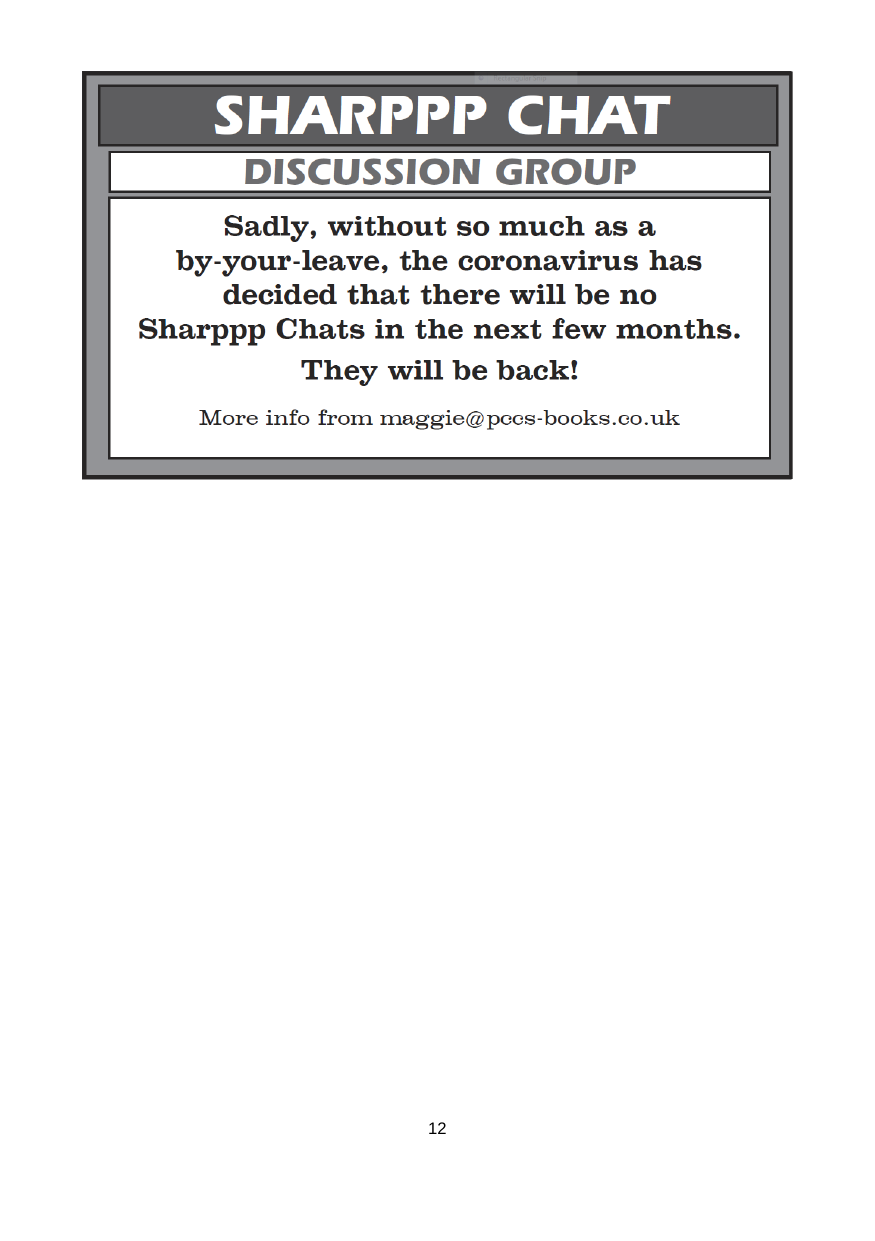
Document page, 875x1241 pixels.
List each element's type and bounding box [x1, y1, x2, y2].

picture [81, 70, 793, 480]
